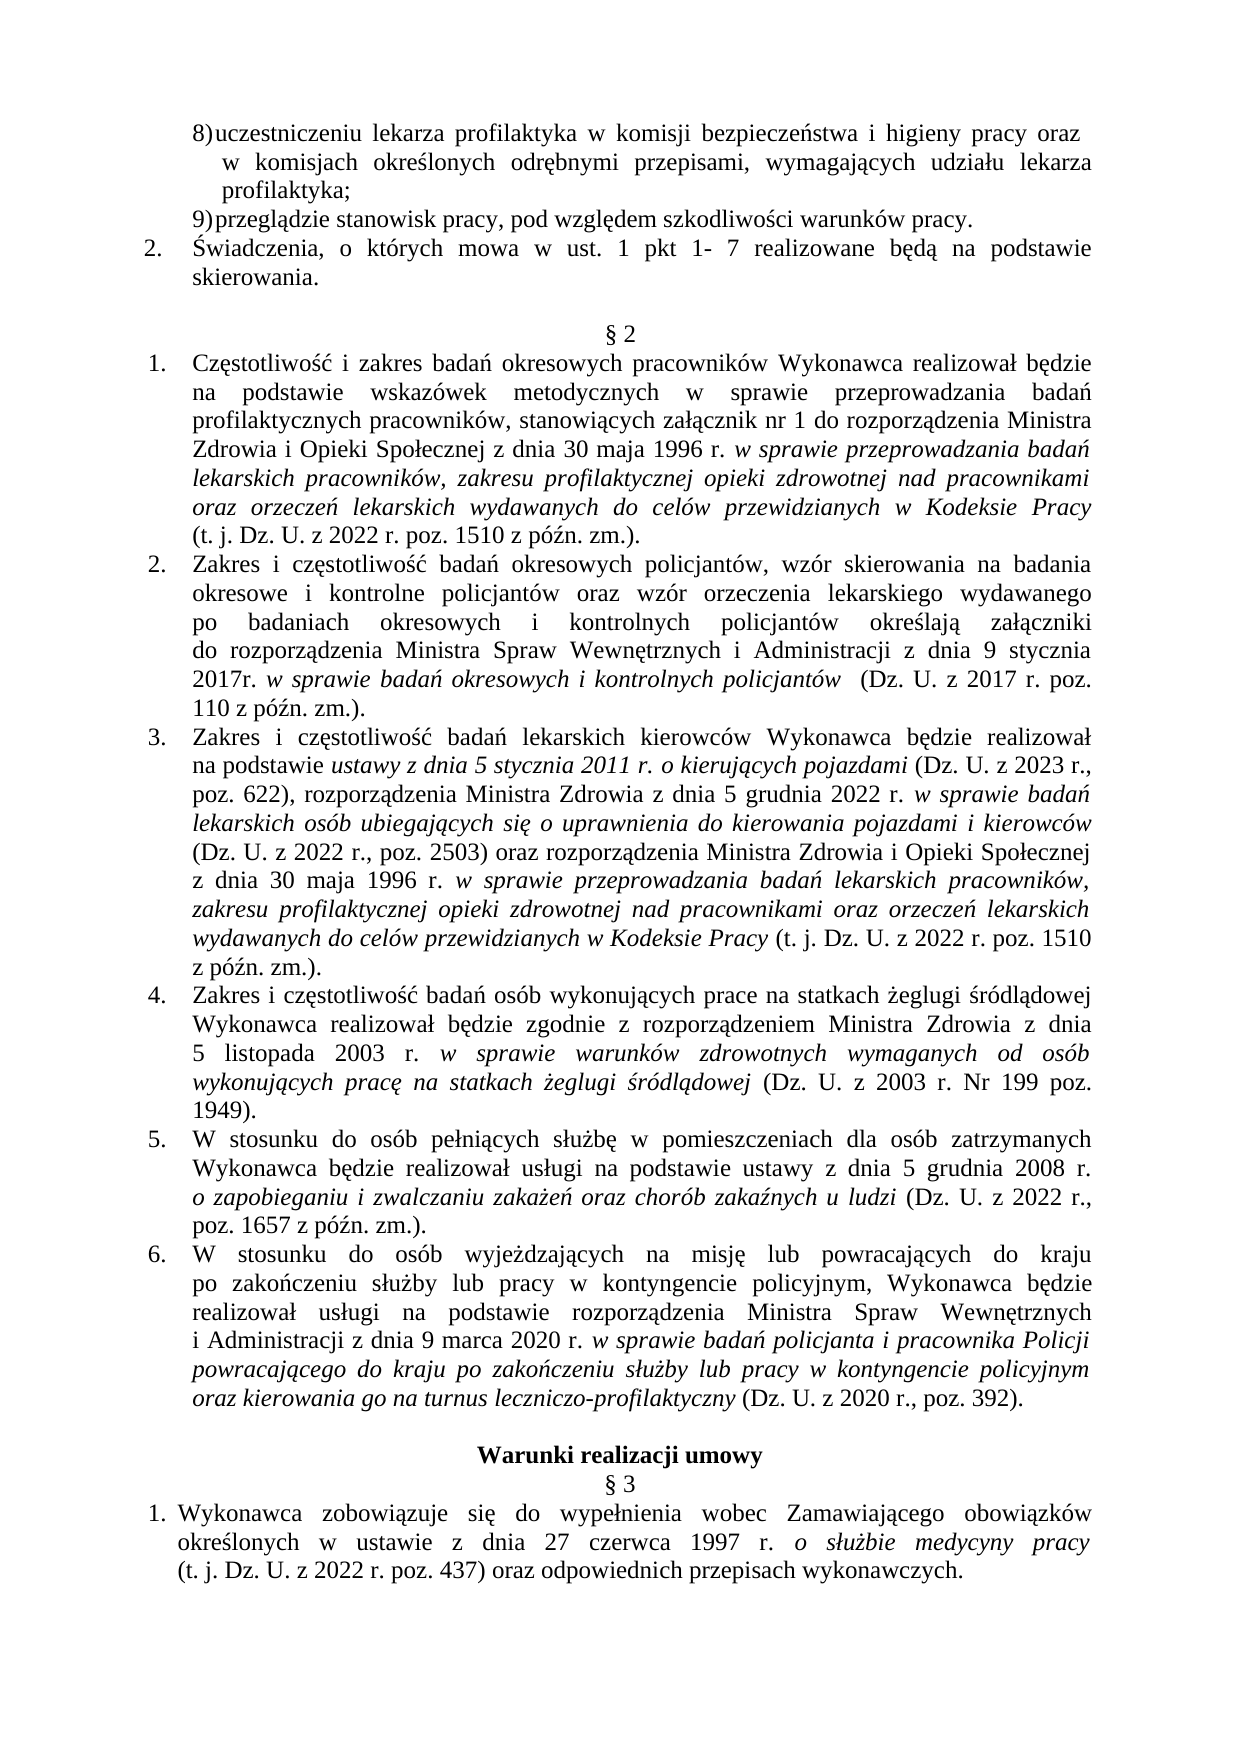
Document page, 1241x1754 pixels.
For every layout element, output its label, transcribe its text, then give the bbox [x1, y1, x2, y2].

list Świadczenia, o których mowa w ust. 1 pkt 1- 7 realizowane będą na podstawie skierowania. [162, 233, 1092, 291]
text § 3 [147, 1469, 1092, 1498]
text § 2 [148, 319, 1092, 348]
list Wykonawca zobowiązuje się do wypełnienia wobec Zamawiającego obowiązków określonych w ustawie z dnia 27 czerwca 1997 r. o służbie medycyny pracy (t. j. Dz. U. z 2022 r. poz. 437) oraz odpowiednich przepisach wykonawczych. [148, 1498, 1092, 1584]
list Zakres i częstotliwość badań lekarskich kierowców Wykonawca będzie realizował na podstawie ustawy z dnia 5 stycznia 2011 r. o kierujących pojazdami (Dz. U. z 2023 r., poz. 622), rozporządzenia Ministra Zdrowia z dnia 5 grudnia 2022 r. w sprawie badań lekarskich osób ubiegających się o uprawnienia do kierowania pojazdami i kierowców (Dz. U. z 2022 r., poz. 2503) oraz rozporządzenia Ministra Zdrowia i Opieki Społecznej z dnia 30 maja 1996 r. w sprawie przeprowadzania badań lekarskich pracowników, zakresu profilaktycznej opieki zdrowotnej nad pracownikami oraz orzeczeń lekarskich wydawanych do celów przewidzianych w Kodeksie Pracy (t. j. Dz. U. z 2022 r. poz. 1510 z późn. zm.). [148, 722, 1092, 981]
list Częstotliwość i zakres badań okresowych pracowników Wykonawca realizował będzie na podstawie wskazówek metodycznych w sprawie przeprowadzania badań profilaktycznych pracowników, stanowiących załącznik nr 1 do rozporządzenia Ministra Zdrowia i Opieki Społecznej z dnia 30 maja 1996 r. w sprawie przeprowadzania badań lekarskich pracowników, zakresu profilaktycznej opieki zdrowotnej nad pracownikami oraz orzeczeń lekarskich wydawanych do celów przewidzianych w Kodeksie Pracy (t. j. Dz. U. z 2022 r. poz. 1510 z późn. zm.). [148, 348, 1092, 549]
text Warunki realizacji umowy [147, 1441, 1092, 1469]
list Zakres i częstotliwość badań okresowych policjantów, wzór skierowania na badania okresowe i kontrolne policjantów oraz wzór orzeczenia lekarskiego wydawanego po badaniach okresowych i kontrolnych policjantów określają załączniki do rozporządzenia Ministra Spraw Wewnętrznych i Administracji z dnia 9 stycznia 2017r. w sprawie badań okresowych i kontrolnych policjantów (Dz. U. z 2017 r. poz. 110 z późn. zm.). [148, 549, 1092, 722]
list uczestniczeniu lekarza profilaktyka w komisji bezpieczeństwa i higieny pracy oraz w komisjach określonych odrębnymi przepisami, wymagających udziału lekarza profilaktyka; [192, 118, 1092, 204]
list przeglądzie stanowisk pracy, pod względem szkodliwości warunków pracy. [192, 204, 1092, 233]
list Zakres i częstotliwość badań osób wykonujących prace na statkach żeglugi śródlądowej Wykonawca realizował będzie zgodnie z rozporządzeniem Ministra Zdrowia z dnia 5 listopada 2003 r. w sprawie warunków zdrowotnych wymaganych od osób wykonujących pracę na statkach żeglugi śródlądowej (Dz. U. z 2003 r. Nr 199 poz. 1949). [148, 981, 1092, 1124]
list W stosunku do osób wyjeżdzających na misję lub powracających do kraju po zakończeniu służby lub pracy w kontyngencie policyjnym, Wykonawca będzie realizował usługi na podstawie rozporządzenia Ministra Spraw Wewnętrznych i Administracji z dnia 9 marca 2020 r. w sprawie badań policjanta i pracownika Policji powracającego do kraju po zakończeniu służby lub pracy w kontyngencie policyjnym oraz kierowania go na turnus leczniczo-profilaktyczny (Dz. U. z 2020 r., poz. 392). [148, 1239, 1092, 1412]
list W stosunku do osób pełniących służbę w pomieszczeniach dla osób zatrzymanych Wykonawca będzie realizował usługi na podstawie ustawy z dnia 5 grudnia 2008 r. o zapobieganiu i zwalczaniu zakażeń oraz chorób zakaźnych u ludzi (Dz. U. z 2022 r., poz. 1657 z późn. zm.). [148, 1124, 1092, 1239]
